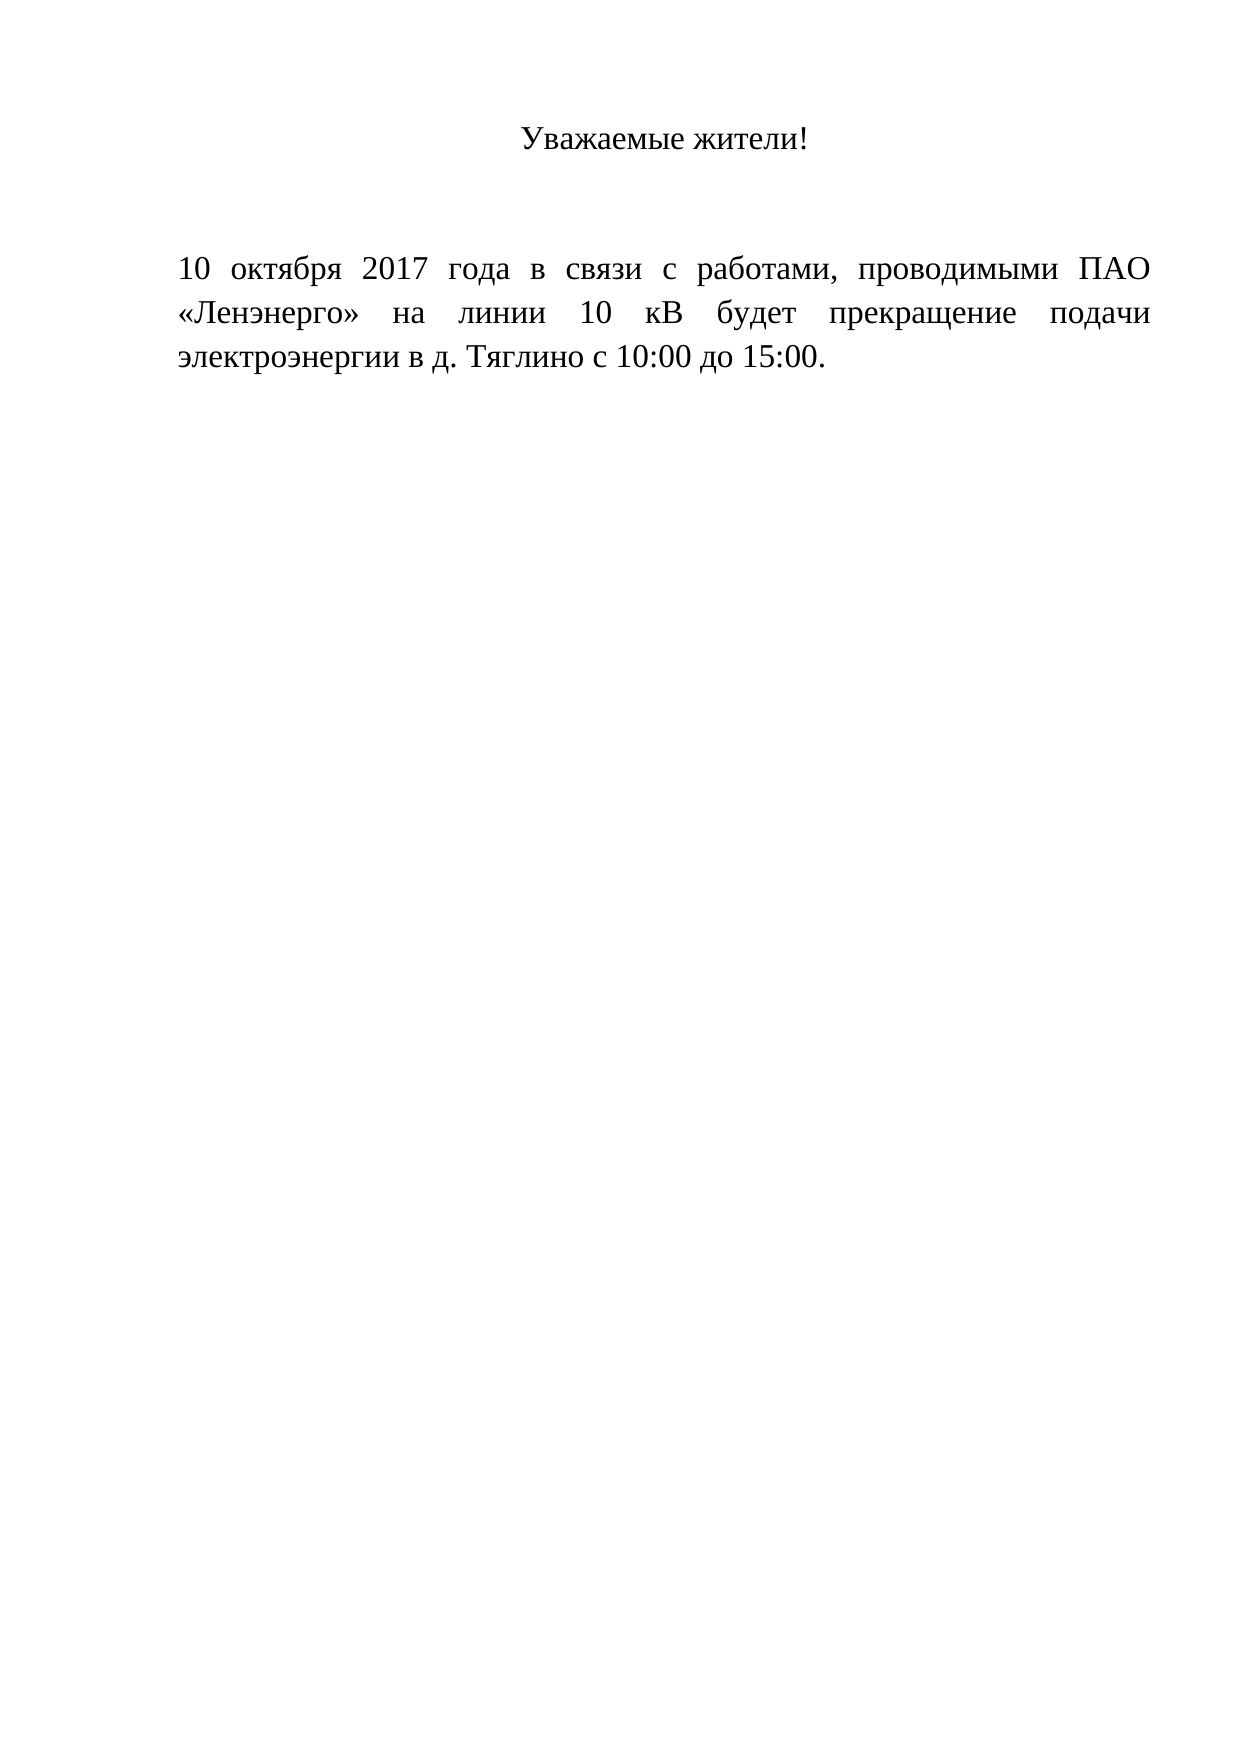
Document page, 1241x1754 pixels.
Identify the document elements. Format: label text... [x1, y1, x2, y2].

text Уважаемые жители! [177, 118, 1152, 156]
text 10 октября 2017 года в связи с работами, проводимыми ПАО «Ленэнерго» на линии 10 кВ будет прекращение подачи электроэнергии в д. Тяглино с 10:00 до 15:00. [177, 248, 1152, 374]
